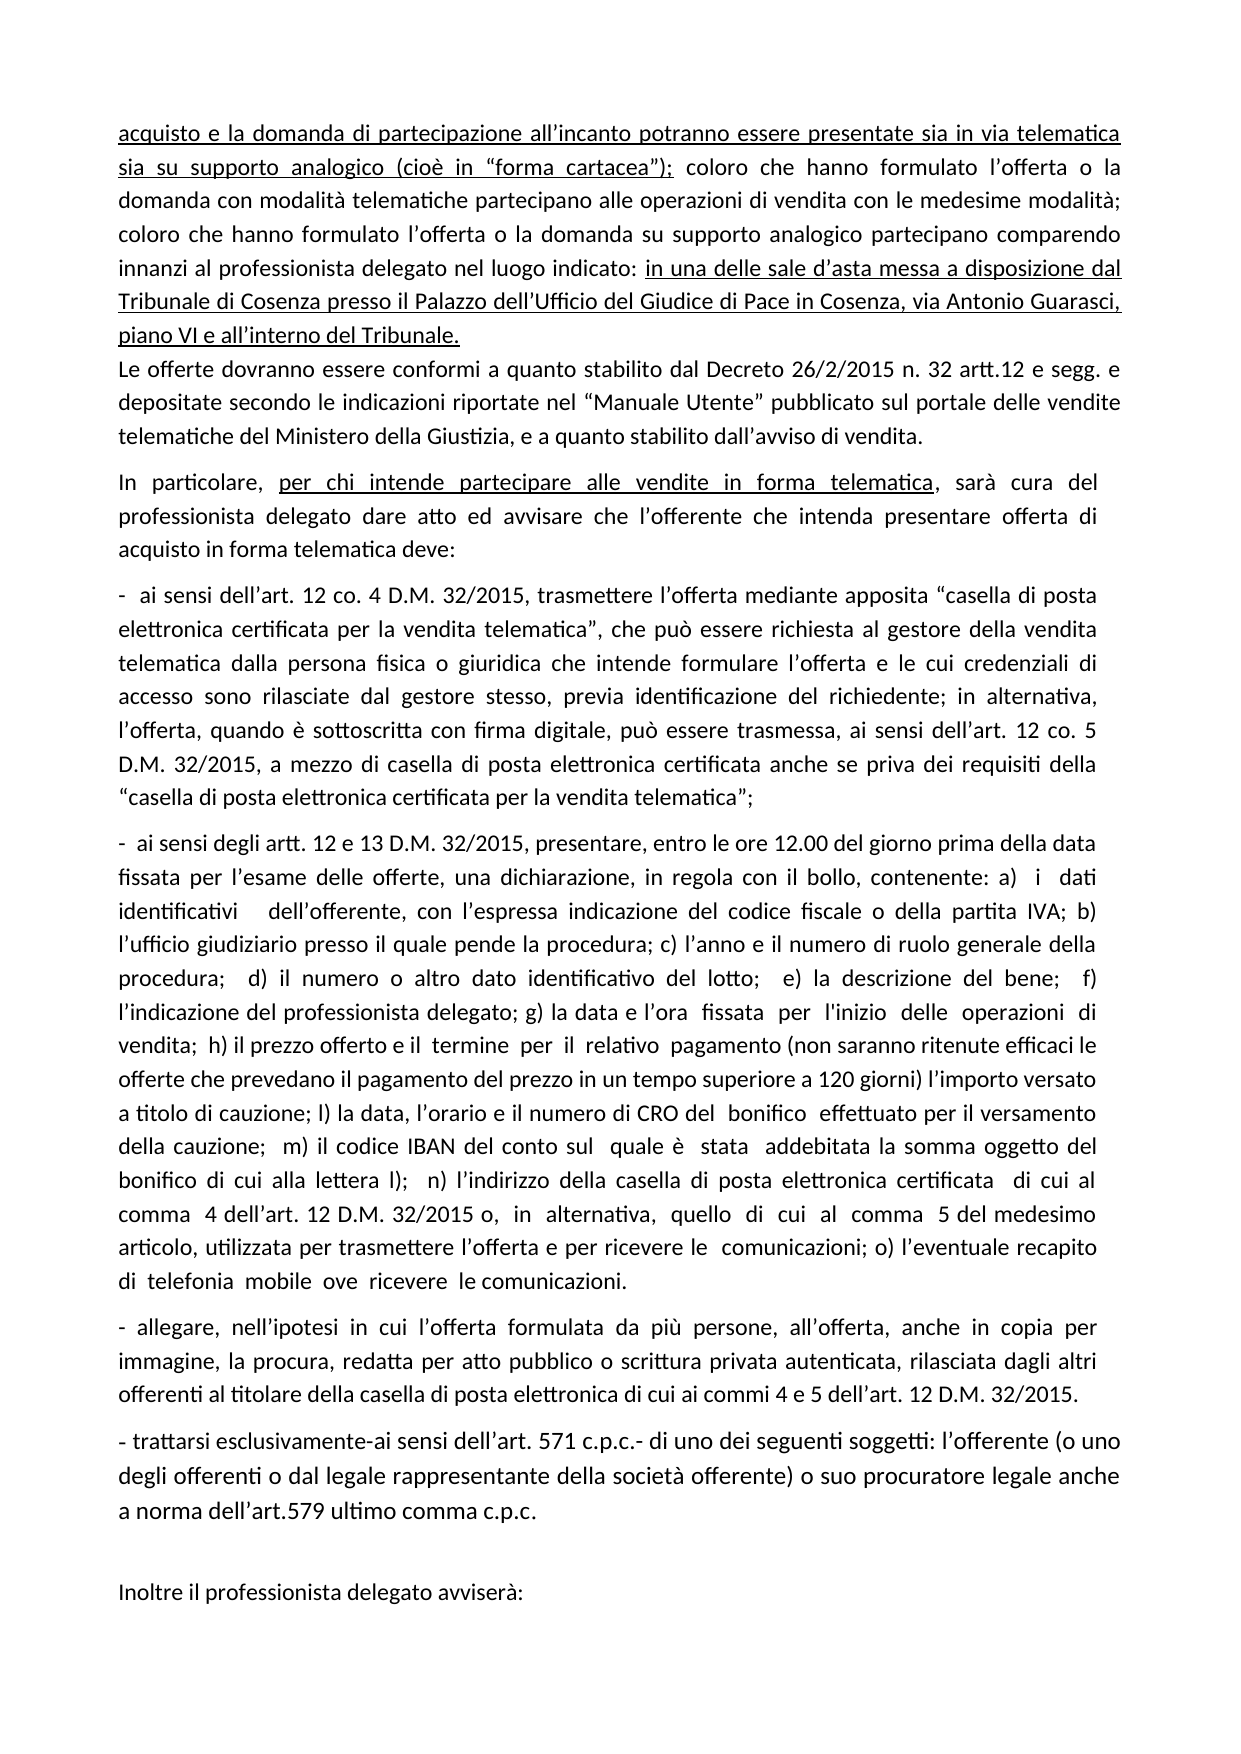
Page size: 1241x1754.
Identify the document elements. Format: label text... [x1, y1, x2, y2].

text Inoltre il professionista delegato avviserà: [118, 1577, 1098, 1606]
text - allegare, nell’ipotesi in cui l’offerta formulata da più persone, all’offerta, anche in copia per immagine, la procura, redatta per atto pubblico o scrittura privata autenticata, rilasciata dagli altri offerenti al titolare della casella di posta elettronica di cui ai commi 4 e 5 dell’art. 12 D.M. 32/2015. [118, 1312, 1098, 1409]
text - ai sensi dell’art. 12 co. 4 D.M. 32/2015, trasmettere l’offerta mediante apposita “casella di posta elettronica certificata per la vendita telematica”, che può essere richiesta al gestore della vendita telematica dalla persona fisica o giuridica che intende formulare l’offerta e le cui credenziali di accesso sono rilasciate dal gestore stesso, previa identificazione del richiedente; in alternativa, l’offerta, quando è sottoscritta con firma digitale, può essere trasmessa, ai sensi dell’art. 12 co. 5 D.M. 32/2015, a mezzo di casella di posta elettronica certificata anche se priva dei requisiti della “casella di posta elettronica certificata per la vendita telematica”; [118, 581, 1098, 812]
text - ai sensi degli artt. 12 e 13 D.M. 32/2015, presentare, entro le ore 12.00 del giorno prima della data fissata per l’esame delle offerte, una dichiarazione, in regola con il bollo, contenente: a) i dati identificativi dell’offerente, con l’espressa indicazione del codice fiscale o della partita IVA; b) l’ufficio giudiziario presso il quale pende la procedura; c) l’anno e il numero di ruolo generale della procedura; d) il numero o altro dato identificativo del lotto; e) la descrizione del bene; f) l’indicazione del professionista delegato; g) la data e l’ora fissata per l'inizio delle operazioni di vendita; h) il prezzo offerto e il termine per il relativo pagamento (non saranno ritenute efficaci le offerte che prevedano il pagamento del prezzo in un tempo superiore a 120 giorni) l’importo versato a titolo di cauzione; l) la data, l’orario e il numero di CRO del bonifico effettuato per il versamento della cauzione; m) il codice IBAN del conto sul quale è stata addebitata la somma oggetto del bonifico di cui alla lettera l); n) l’indirizzo della casella di posta elettronica certificata di cui al comma 4 dell’art. 12 D.M. 32/2015 o, in alternativa, quello di cui al comma 5 del medesimo articolo, utilizzata per trasmettere l’offerta e per ricevere le comunicazioni; o) l’eventuale recapito di telefonia mobile ove ricevere le comunicazioni. [118, 828, 1098, 1295]
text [118, 118, 1122, 312]
text - trattarsi esclusivamente-ai sensi dell’art. 571 c.p.c.- di uno dei seguenti soggetti: l’offerente (o uno degli offerenti o dal legale rappresentante della società offerente) o suo procuratore legale anche a norma dell’art.579 ultimo comma c.p.c. [118, 1426, 1122, 1526]
text Le offerte dovranno essere conformi a quanto stabilito dal Decreto 26/2/2015 n. 32 artt.12 e segg. e depositate secondo le indicazioni riportate nel “Manuale Utente” pubblicato sul portale delle vendite telematiche del Ministero della Giustizia, e a quanto stabilito dall’avviso di vendita. [118, 354, 1122, 450]
text In particolare, per chi intende partecipare alle vendite in forma telematica, sarà cura del professionista delegato dare atto ed avvisare che l’offerente che intenda presentare offerta di acquisto in forma telematica deve: [118, 467, 1098, 564]
